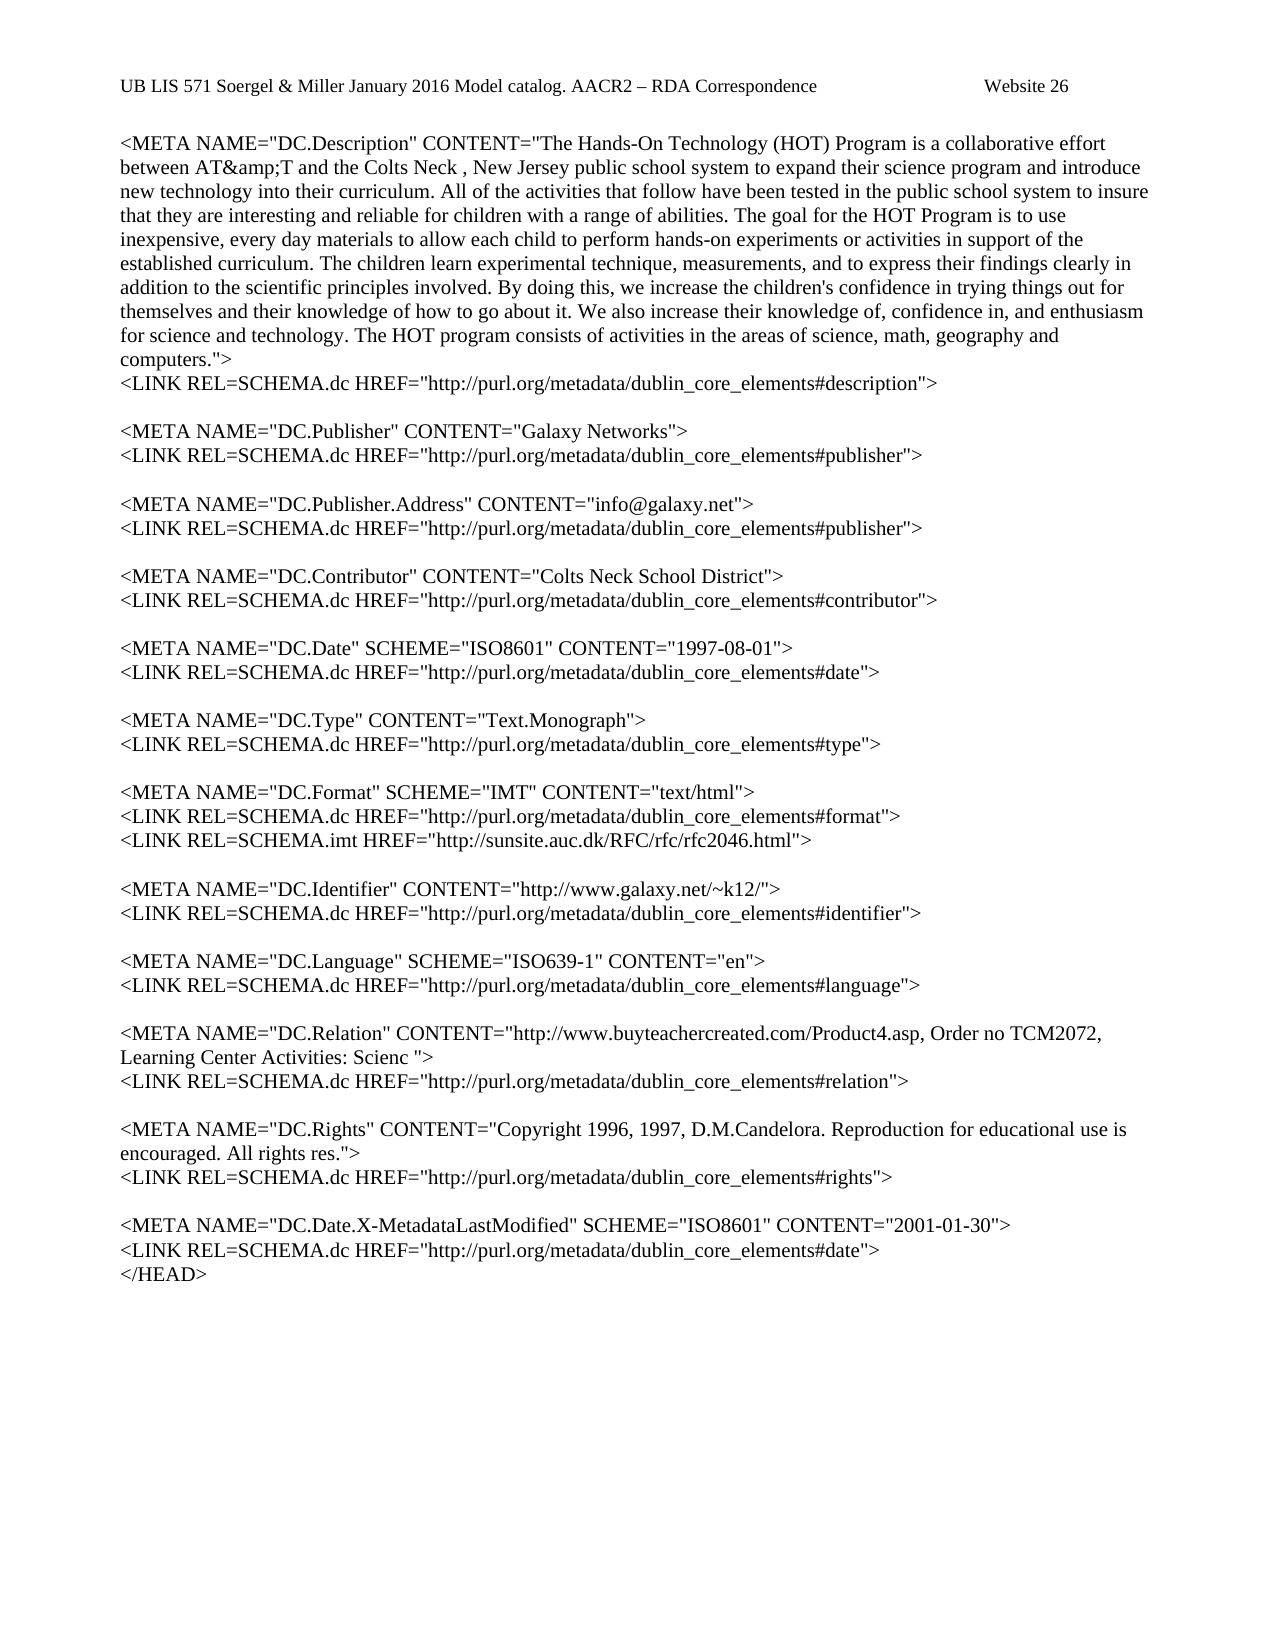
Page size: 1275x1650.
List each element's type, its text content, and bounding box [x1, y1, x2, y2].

text <META NAME="DC.Date" SCHEME="ISO8601" CONTENT="1997-08-01"> [120, 636, 1155, 660]
text <LINK REL=SCHEMA.dc HREF="http://purl.org/metadata/dublin_core_elements#language"> [120, 973, 1155, 997]
text <META NAME="DC.Description" CONTENT="The Hands-On Technology (HOT) Program is a collaborative effort between AT&amp;T and the Colts Neck , New Jersey public school system to expand their science program and introduce new technology into their curriculum. All of the activities that follow have been tested in the public school system to insure that they are interesting and reliable for children with a range of abilities. The goal for the HOT Program is to use inexpensive, every day materials to allow each child to perform hands-on experiments or activities in support of the established curriculum. The children learn experimental technique, measurements, and to express their findings clearly in addition to the scientific principles involved. By doing this, we increase the children's confidence in trying things out for themselves and their knowledge of how to go about it. We also increase their knowledge of, confidence in, and enthusiasm for science and technology. The HOT program consists of activities in the areas of science, math, geography and computers."> [120, 131, 1155, 371]
text <META NAME="DC.Contributor" CONTENT="Colts Neck School District"> [120, 564, 1155, 588]
text <META NAME="DC.Publisher" CONTENT="Galaxy Networks"> [120, 419, 1155, 443]
text <LINK REL=SCHEMA.imt HREF="http://sunsite.auc.dk/RFC/rfc/rfc2046.html"> [120, 828, 1155, 852]
text <LINK REL=SCHEMA.dc HREF="http://purl.org/metadata/dublin_core_elements#rights"> [120, 1165, 1155, 1189]
text <META NAME="DC.Identifier" CONTENT="http://www.galaxy.net/~k12/"> [120, 877, 1155, 901]
text <LINK REL=SCHEMA.dc HREF="http://purl.org/metadata/dublin_core_elements#publisher"> [120, 516, 1155, 540]
text <META NAME="DC.Publisher.Address" CONTENT="info@galaxy.net"> [120, 492, 1155, 516]
text <META NAME="DC.Relation" CONTENT="http://www.buyteachercreated.com/Product4.asp, Order no TCM2072, Learning Center Activities: Scienc "> [120, 1021, 1155, 1069]
text <LINK REL=SCHEMA.dc HREF="http://purl.org/metadata/dublin_core_elements#relation"> [120, 1069, 1155, 1093]
text <META NAME="DC.Date.X-MetadataLastModified" SCHEME="ISO8601" CONTENT="2001-01-30"> [120, 1213, 1155, 1237]
text <LINK REL=SCHEMA.dc HREF="http://purl.org/metadata/dublin_core_elements#date"> [120, 660, 1155, 684]
text <LINK REL=SCHEMA.dc HREF="http://purl.org/metadata/dublin_core_elements#date"> [120, 1237, 1155, 1262]
text <LINK REL=SCHEMA.dc HREF="http://purl.org/metadata/dublin_core_elements#identifier"> [120, 901, 1155, 925]
text <LINK REL=SCHEMA.dc HREF="http://purl.org/metadata/dublin_core_elements#format"> [120, 804, 1155, 828]
text <META NAME="DC.Rights" CONTENT="Copyright 1996, 1997, D.M.Candelora. Reproduction for educational use is encouraged. All rights res."> [120, 1117, 1155, 1165]
text <LINK REL=SCHEMA.dc HREF="http://purl.org/metadata/dublin_core_elements#type"> [120, 732, 1155, 756]
text <META NAME="DC.Format" SCHEME="IMT" CONTENT="text/html"> [120, 780, 1155, 804]
text <META NAME="DC.Type" CONTENT="Text.Monograph"> [120, 708, 1155, 732]
text <META NAME="DC.Language" SCHEME="ISO639-1" CONTENT="en"> [120, 949, 1155, 973]
text <LINK REL=SCHEMA.dc HREF="http://purl.org/metadata/dublin_core_elements#contributor"> [120, 588, 1155, 612]
text <LINK REL=SCHEMA.dc HREF="http://purl.org/metadata/dublin_core_elements#publisher"> [120, 443, 1155, 467]
text <LINK REL=SCHEMA.dc HREF="http://purl.org/metadata/dublin_core_elements#description"> [120, 371, 1155, 395]
text </HEAD> [120, 1262, 1155, 1286]
